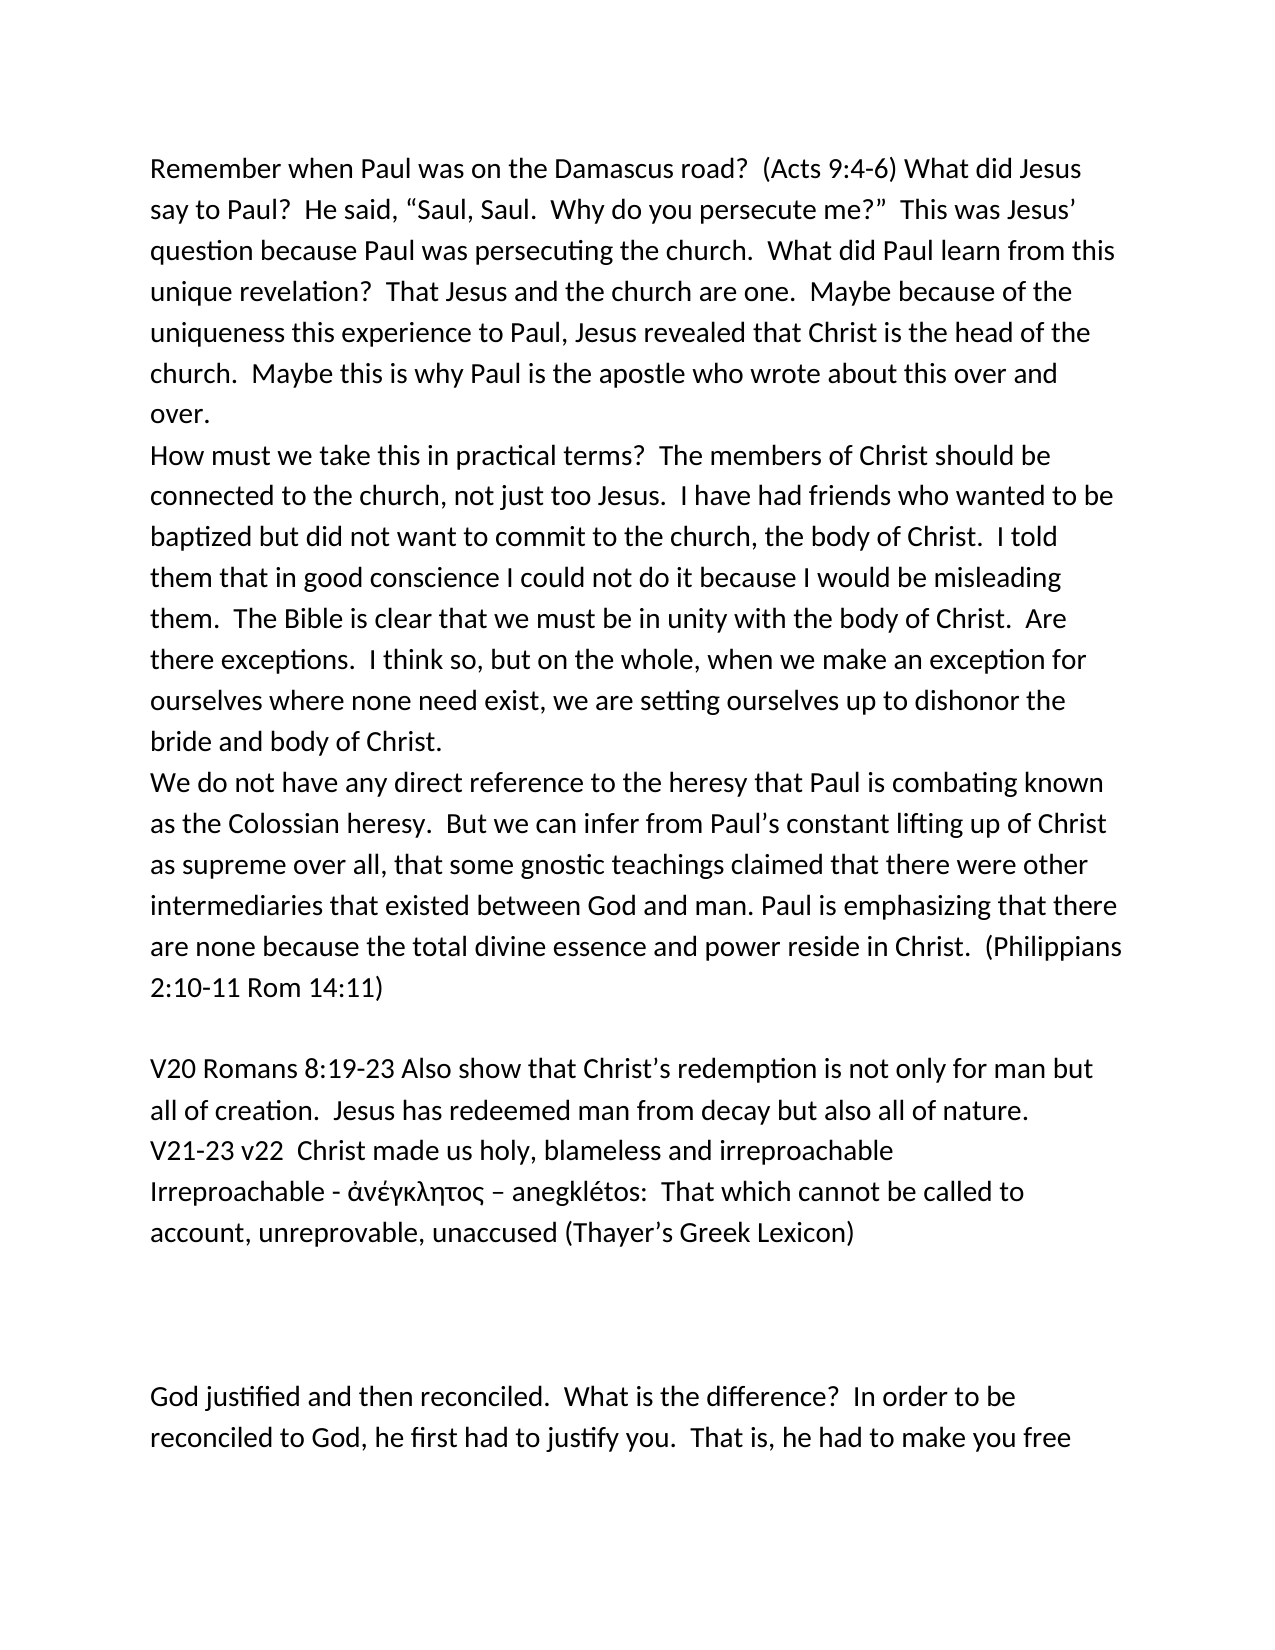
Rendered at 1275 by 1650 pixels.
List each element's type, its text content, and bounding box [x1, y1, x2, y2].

text How must we take this in practical terms? The members of Christ should be connected to the church, not just too Jesus. I have had friends who wanted to be baptized but did not want to commit to the church, the body of Christ. I told them that in good conscience I could not do it because I would be misleading them. The Bible is clear that we must be in unity with the body of Christ. Are there exceptions. I think so, but on the whole, when we make an exception for ourselves where none need exist, we are setting ourselves up to dishonor the bride and body of Christ. [150, 437, 1125, 759]
text V21-23 v22 Christ made us holy, blameless and irreproachable [150, 1132, 1125, 1168]
text V20 Romans 8:19-23 Also show that Christ’s redemption is not only for man but all of creation. Jesus has redeemed man from decay but also all of nature. [150, 1051, 1125, 1127]
text We do not have any direct reference to the heresy that Paul is combating known as the Colossian heresy. But we can infer from Paul’s constant lifting up of Christ as supreme over all, that some gnostic teachings claimed that there were other intermediaries that existed between God and man. Paul is emphasizing that there are none because the total divine essence and power reside in Christ. (Philippians 2:10-11 Rom 14:11) [150, 764, 1125, 1004]
text Irreproachable - ἀνέγκλητος – anegklétos: That which cannot be called to account, unreprovable, unaccused (Thayer’s Greek Lexicon) [150, 1173, 1125, 1250]
text Remember when Paul was on the Damascus road? (Acts 9:4-6) What did Jesus say to Paul? He said, “Saul, Saul. Why do you persecute me?” This was Jesus’ question because Paul was persecuting the church. What did Paul learn from this unique revelation? That Jesus and the church are one. Maybe because of the uniqueness this experience to Paul, Jesus revealed that Christ is the head of the church. Maybe this is why Paul is the apostle who wrote about this over and over. [150, 150, 1125, 431]
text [150, 1378, 1125, 1455]
